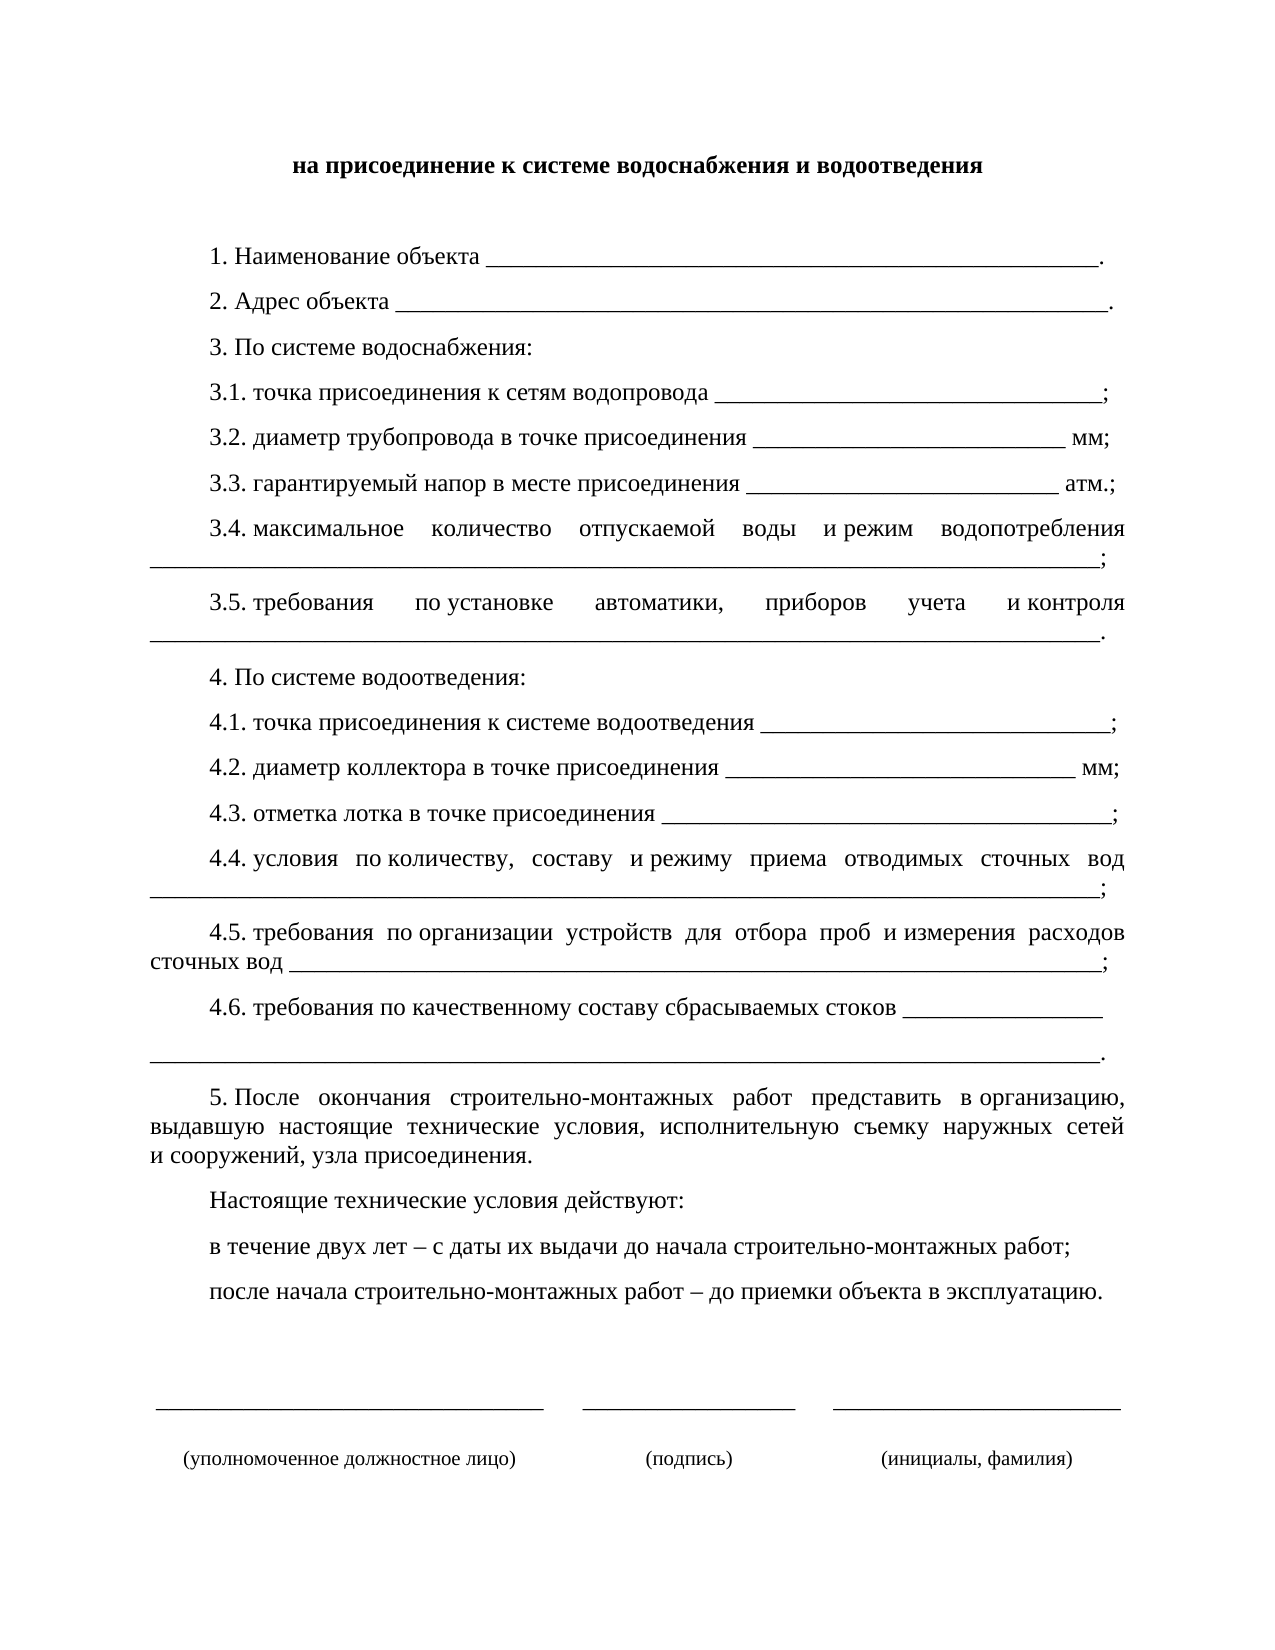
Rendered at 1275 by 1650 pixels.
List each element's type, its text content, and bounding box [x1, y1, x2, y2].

text 3.2. диаметр трубопровода в точке присоединения _________________________ мм; [150, 422, 1125, 451]
text 4.2. диаметр коллектора в точке присоединения ____________________________ мм; [150, 752, 1125, 781]
text 2. Адрес объекта _________________________________________________________. [150, 286, 1125, 315]
text в течение двух лет – с даты их выдачи до начала строительно-монтажных работ; [150, 1231, 1125, 1259]
text 3.3. гарантируемый напор в месте присоединения _________________________ атм.; [150, 468, 1125, 497]
text 4.1. точка присоединения к системе водоотведения ____________________________; [150, 707, 1125, 736]
text 1. Наименование объекта _________________________________________________. [150, 241, 1125, 269]
text ____________________________________________________________________________. [150, 1037, 1125, 1066]
text после начала строительно-монтажных работ – до приемки объекта в эксплуатацию. [150, 1276, 1125, 1305]
text 4.4. условия по количеству, составу и режиму приема отводимых сточных вод ____________________________________________________________________________; [150, 843, 1125, 901]
text 4.6. требования по качественному составу сбрасываемых стоков ________________ [150, 992, 1125, 1020]
table_header _______________________ [829, 1367, 1125, 1429]
text на присоединение к системе водоснабжения и водоотведения [150, 150, 1125, 179]
text 3.1. точка присоединения к сетям водопровода _______________________________; [150, 377, 1125, 406]
text 3.5. требования по установке автоматики, приборов учета и контроля ____________________________________________________________________________. [150, 587, 1125, 645]
table_cell (подпись) [549, 1429, 828, 1487]
text 3.4. максимальное количество отпускаемой воды и режим водопотребления ____________________________________________________________________________; [150, 513, 1125, 571]
table_header _________________ [549, 1367, 828, 1429]
text 3. По системе водоснабжения: [150, 332, 1125, 360]
text 4.3. отметка лотка в точке присоединения ____________________________________; [150, 798, 1125, 827]
text Настоящие технические условия действуют: [150, 1185, 1125, 1214]
table_header _______________________________ [150, 1367, 549, 1429]
text 4.5. требования по организации устройств для отбора проб и измерения расходов сточных вод _________________________________________________________________; [150, 917, 1125, 975]
table_cell (уполномоченное должностное лицо) [150, 1429, 549, 1487]
text 5. После окончания строительно-монтажных работ представить в организацию, выдавшую настоящие технические условия, исполнительную съемку наружных сетей и сооружений, узла присоединения. [150, 1082, 1125, 1169]
table_cell (инициалы, фамилия) [829, 1429, 1125, 1487]
text 4. По системе водоотведения: [150, 662, 1125, 690]
